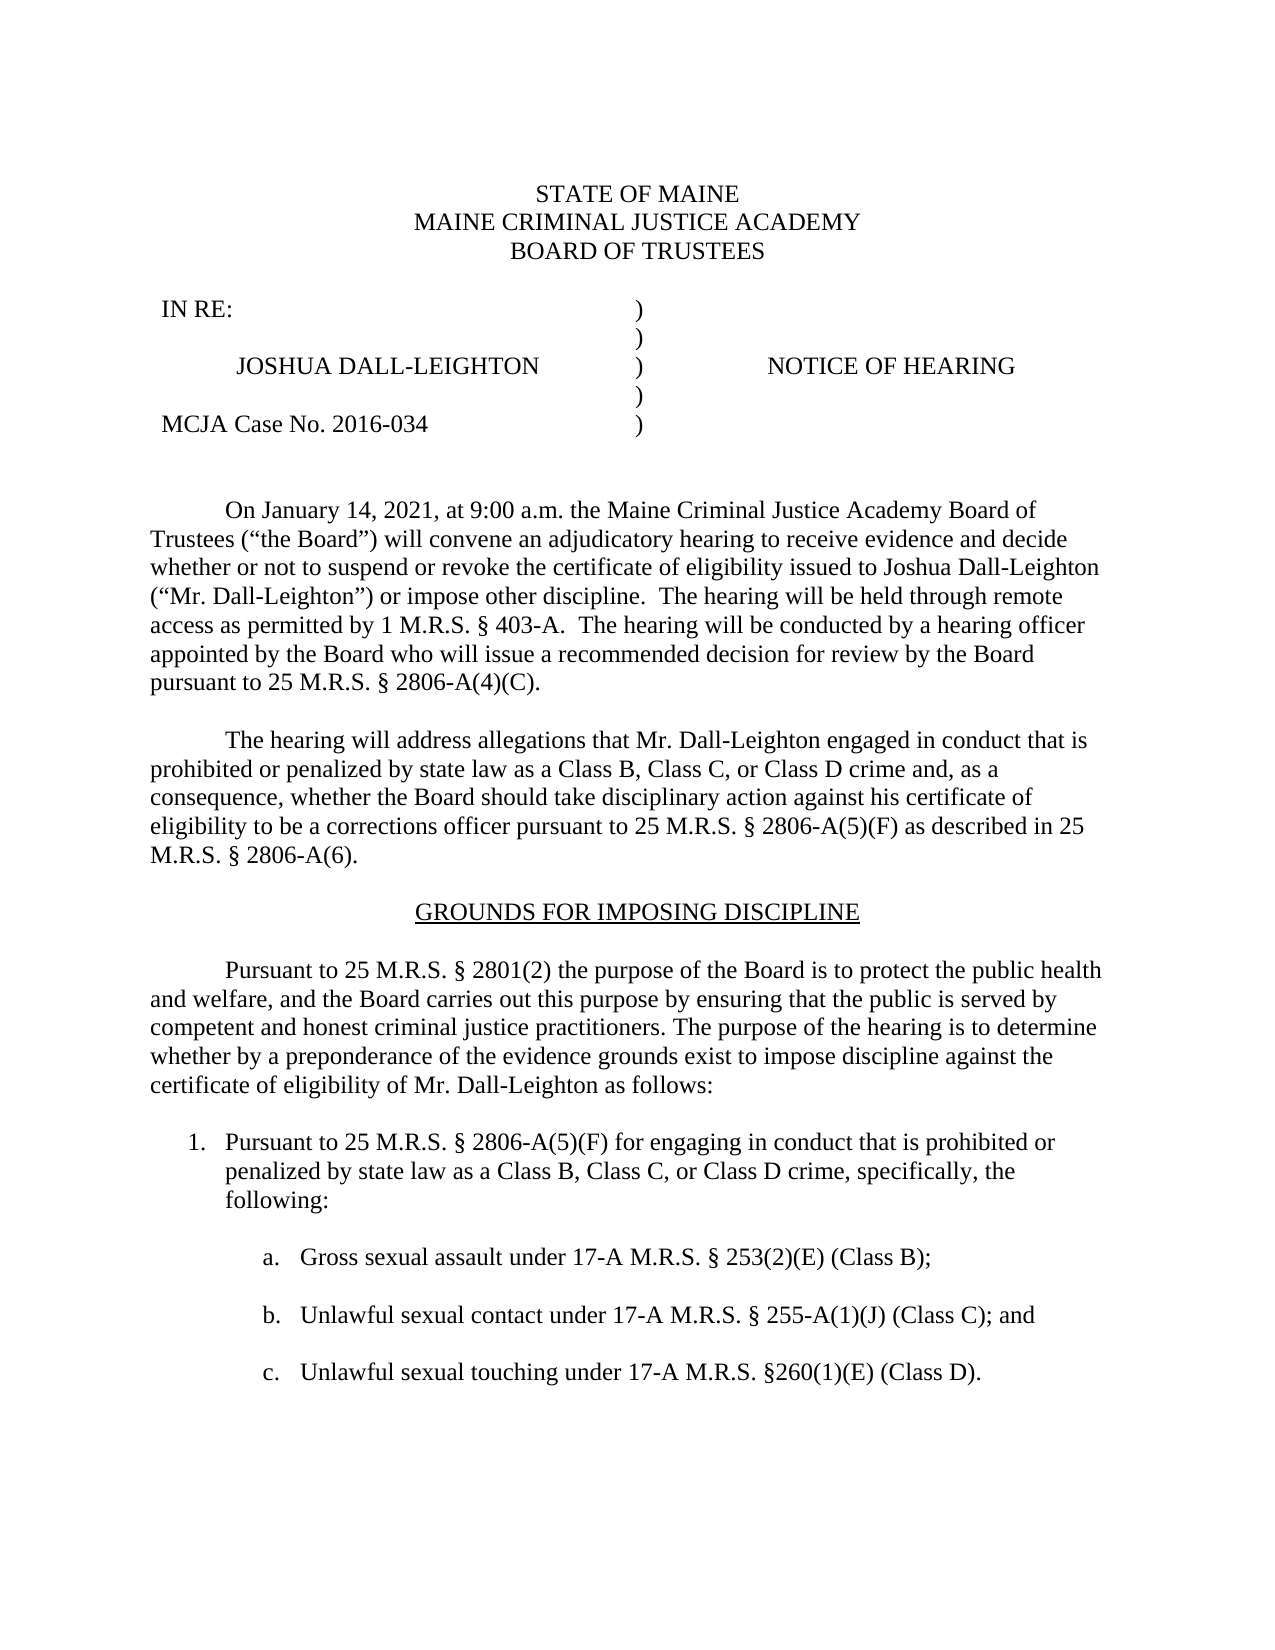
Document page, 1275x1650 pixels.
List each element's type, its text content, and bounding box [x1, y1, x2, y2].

table_header IN RE: JOSHUA DALL-LEIGHTON MCJA Case No. 2016-034 [150, 294, 621, 437]
text BOARD OF TRUSTEES [150, 236, 1125, 265]
text On January 14, 2021, at 9:00 a.m. the Maine Criminal Justice Academy Board of Trustees (“the Board”) will convene an adjudicatory hearing to receive evidence and decide whether or not to suspend or revoke the certificate of eligibility issued to Joshua Dall-Leighton (“Mr. Dall-Leighton”) or impose other discipline. The hearing will be held through remote access as permitted by 1 M.R.S. § 403-A. The hearing will be conducted by a hearing officer appointed by the Board who will issue a recommended decision for review by the Board pursuant to 25 M.R.S. § 2806-A(4)(C). [150, 495, 1125, 696]
text MAINE CRIMINAL JUSTICE ACADEMY [150, 207, 1125, 236]
list Unlawful sexual touching under 17-A M.R.S. §260(1)(E) (Class D). [262, 1357, 1125, 1386]
list Gross sexual assault under 17-A M.R.S. § 253(2)(E) (Class B); [262, 1242, 1125, 1271]
text STATE OF MAINE [150, 150, 1125, 207]
list Unlawful sexual contact under 17-A M.R.S. § 255-A(1)(J) (Class C); and [262, 1300, 1125, 1329]
table_header NOTICE OF HEARING [658, 294, 1125, 437]
text Pursuant to 25 M.R.S. § 2801(2) the purpose of the Board is to protect the public health and welfare, and the Board carries out this purpose by ensuring that the public is served by competent and honest criminal justice practitioners. The purpose of the hearing is to determine whether by a preponderance of the evidence grounds exist to impose discipline against the certificate of eligibility of Mr. Dall-Leighton as follows: [150, 955, 1125, 1099]
text The hearing will address allegations that Mr. Dall-Leighton engaged in conduct that is prohibited or penalized by state law as a Class B, Class C, or Class D crime and, as a consequence, whether the Board should take disciplinary action against his certificate of eligibility to be a corrections officer pursuant to 25 M.R.S. § 2806-A(5)(F) as described in 25 M.R.S. § 2806-A(6). [150, 725, 1125, 869]
table_header ) ) ) ) ) [621, 294, 658, 437]
list Pursuant to 25 M.R.S. § 2806-A(5)(F) for engaging in conduct that is prohibited or penalized by state law as a Class B, Class C, or Class D crime, specifically, the following: [187, 1127, 1125, 1214]
text GROUNDS FOR IMPOSING DISCIPLINE [150, 897, 1125, 926]
